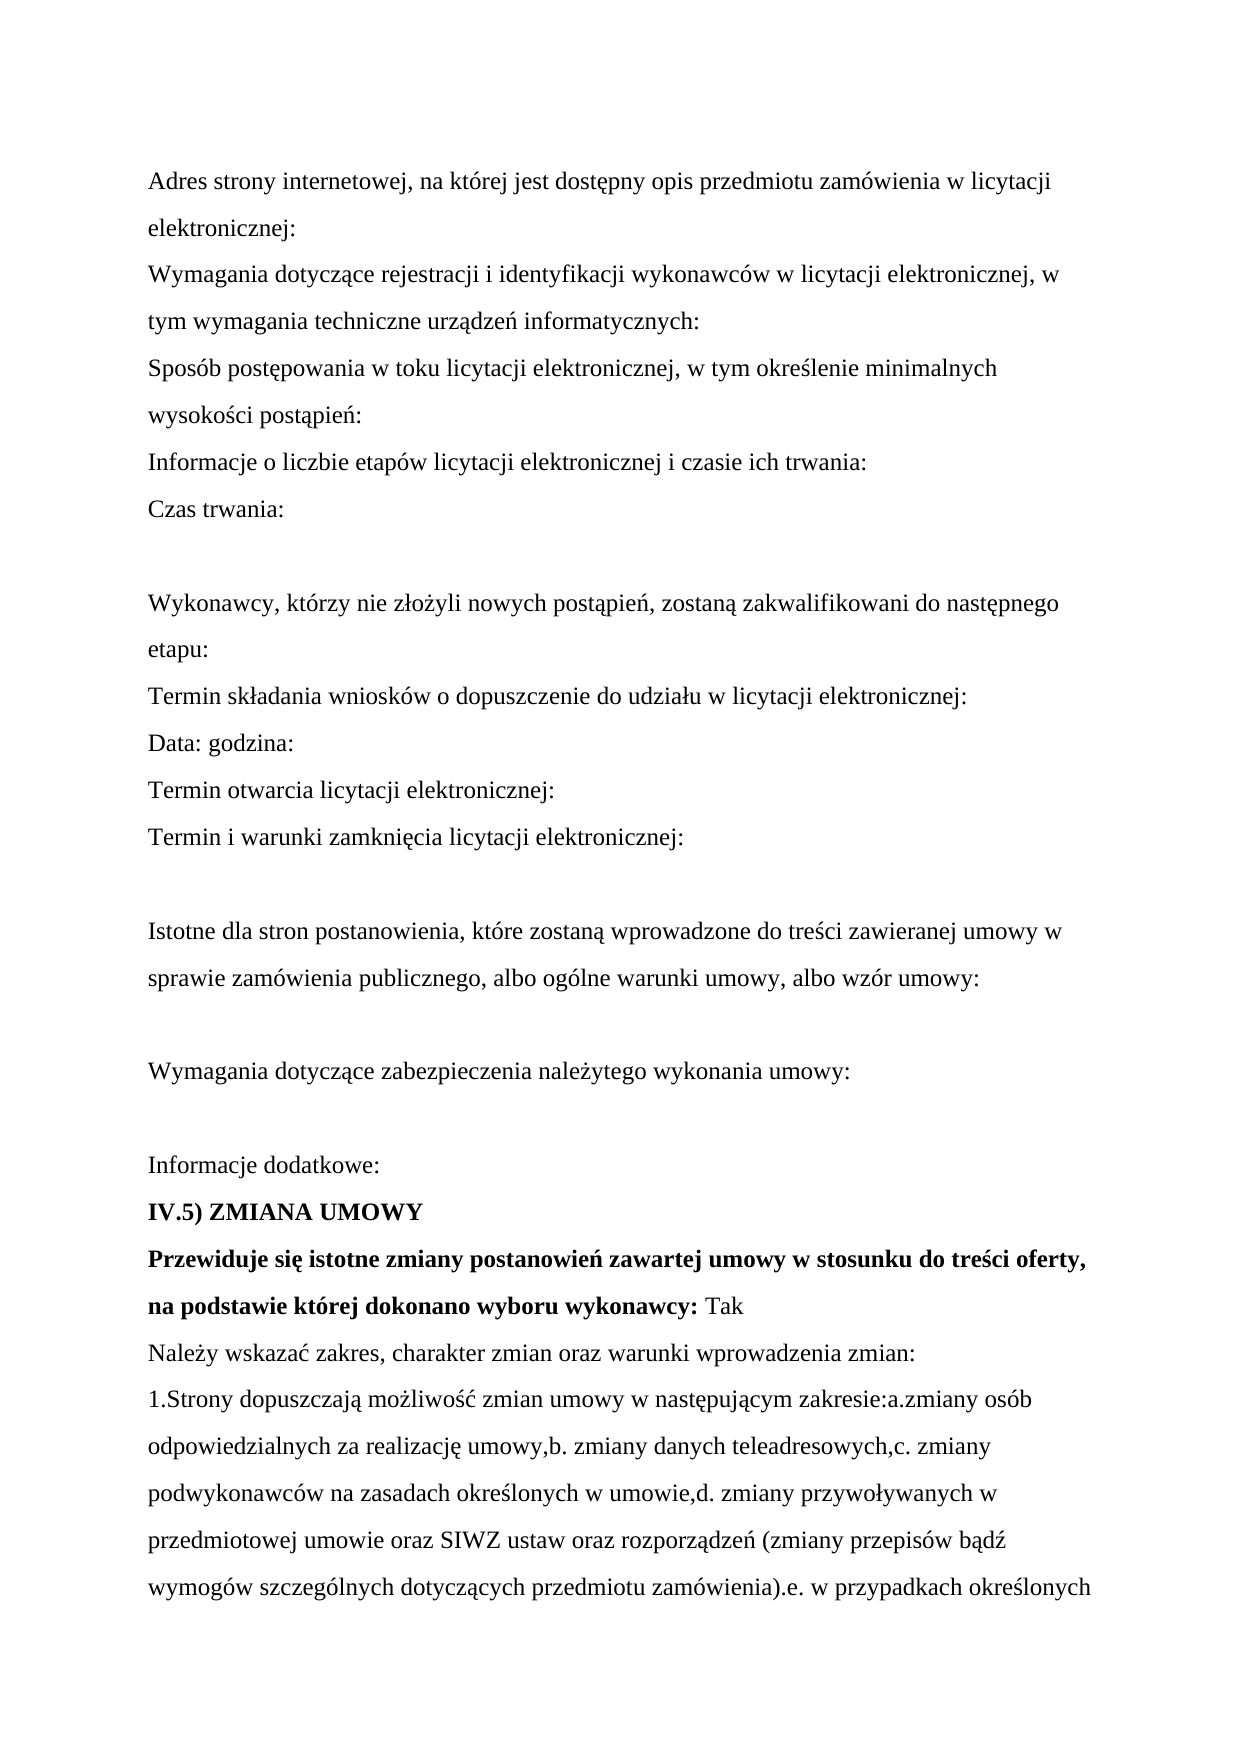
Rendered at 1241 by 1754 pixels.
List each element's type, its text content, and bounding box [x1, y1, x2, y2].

text Czas trwania: Wykonawcy, którzy nie złożyli nowych postąpień, zostaną zakwalifikowani do następnego etapu: [148, 476, 1093, 663]
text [148, 1179, 1093, 1601]
text Sposób postępowania w toku licytacji elektronicznej, w tym określenie minimalnych wysokości postąpień: [148, 335, 1093, 429]
text Istotne dla stron postanowienia, które zostaną wprowadzone do treści zawieranej umowy w sprawie zamówienia publicznego, albo ogólne warunki umowy, albo wzór umowy: [148, 851, 1093, 991]
text Informacje dodatkowe: [148, 1085, 1093, 1179]
text Termin składania wniosków o dopuszczenie do udziału w licytacji elektronicznej: Data: godzina: Termin otwarcia licytacji elektronicznej: [148, 663, 1093, 804]
text Wymagania dotyczące rejestracji i identyfikacji wykonawców w licytacji elektronicznej, w tym wymagania techniczne urządzeń informatycznych: [148, 241, 1093, 335]
text Wymagania dotyczące zabezpieczenia należytego wykonania umowy: [148, 991, 1093, 1085]
text Informacje o liczbie etapów licytacji elektronicznej i czasie ich trwania: [148, 429, 1093, 476]
text Adres strony internetowej, na której jest dostępny opis przedmiotu zamówienia w licytacji elektronicznej: [148, 148, 1093, 241]
text Termin i warunki zamknięcia licytacji elektronicznej: [148, 804, 1093, 851]
